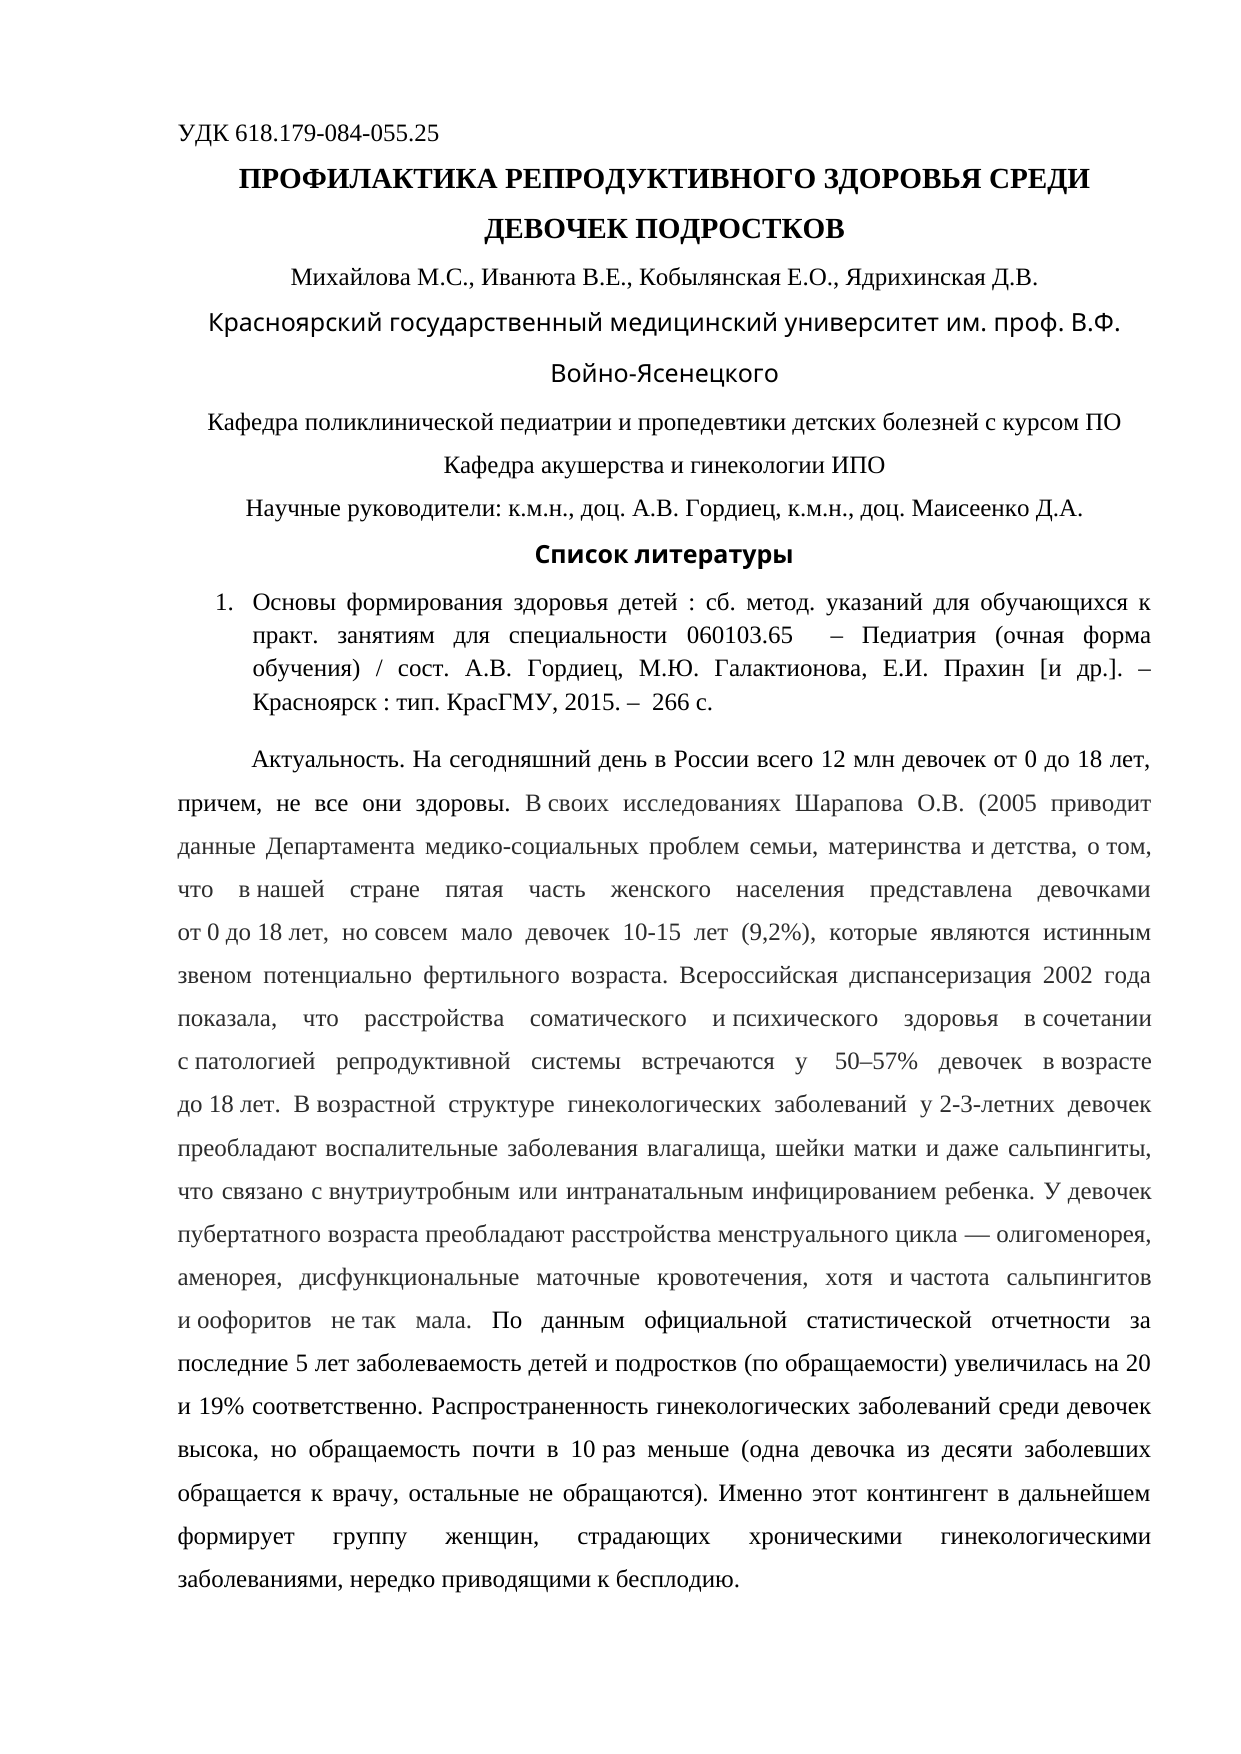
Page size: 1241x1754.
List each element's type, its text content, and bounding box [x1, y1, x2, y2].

text УДК 618.179-084-055.25 [177, 118, 1152, 147]
text Научные руководители: к.м.н., доц. А.В. Гордиец, к.м.н., доц. Маисеенко Д.А. [177, 493, 1152, 522]
text Красноярский государственный медицинский университет им. проф. В.Ф. Войно-Ясенецкого [177, 305, 1152, 390]
text Кафедра поликлинической педиатрии и пропедевтики детских болезней с курсом ПО [177, 407, 1152, 436]
text Список литературы [176, 536, 1152, 571]
text Актуальность. На сегодняшний день в России всего 12 млн девочек от 0 до 18 лет, причем, не все они здоровы. В своих исследованиях Шарапова О.В. (2005 приводит данные Департамента медико-социальных проблем семьи, материнства и детства, о том, что в нашей стране пятая часть женского населения представлена девочками от 0 до 18 лет, но совсем мало девочек 10-15 лет (9,2%), которые являются истинным звеном потенциально фертильного возраста. Всероссийская диспансеризация 2002 года показала, что расстройства соматического и психического здоровья в сочетании с патологией репродуктивной системы встречаются у 50–57% девочек в возрасте до 18 лет. В возрастной структуре гинекологических заболеваний у 2-3-летних девочек преобладают воспалительные заболевания влагалища, шейки матки и даже сальпингиты, что связано с внутриутробным или интранатальным инфицированием ребенка. У девочек пубертатного возраста преобладают расстройства менструального цикла — олигоменорея, аменорея, дисфункциональные маточные кровотечения, хотя и частота сальпингитов и оофоритов не так мала. По данным официальной статистической отчетности за последние 5 лет заболеваемость детей и подростков (по обращаемости) увеличилась на 20 и 19% соответственно. Распространенность гинекологических заболеваний среди девочек высока, но обращаемость почти в 10 раз меньше (одна девочка из десяти заболевших обращается к врачу, остальные не обращаются). Именно этот контингент в дальнейшем формирует группу женщин, страдающих хроническими гинекологическими заболеваниями, нередко приводящими к бесплодию. [177, 744, 1152, 1593]
text Михайлова М.С., Иванюта В.Е., Кобылянская Е.О., Ядрихинская Д.В. [177, 262, 1152, 291]
text Кафедра акушерства и гинекологии ИПО [177, 450, 1152, 479]
text ПРОФИЛАКТИКА РЕПРОДУКТИВНОГО ЗДОРОВЬЯ СРЕДИ ДЕВОЧЕК ПОДРОСТКОВ [177, 161, 1152, 245]
list Основы формирования здоровья детей : сб. метод. указаний для обучающихся к практ. занятиям для специальности 060103.65 – Педиатрия (очная форма обучения) / сост. А.В. Гордиец, М.Ю. Галактионова, Е.И. Прахин [и др.]. – Красноярск : тип. КрасГМУ, 2015. – 266 с. [215, 587, 1152, 715]
